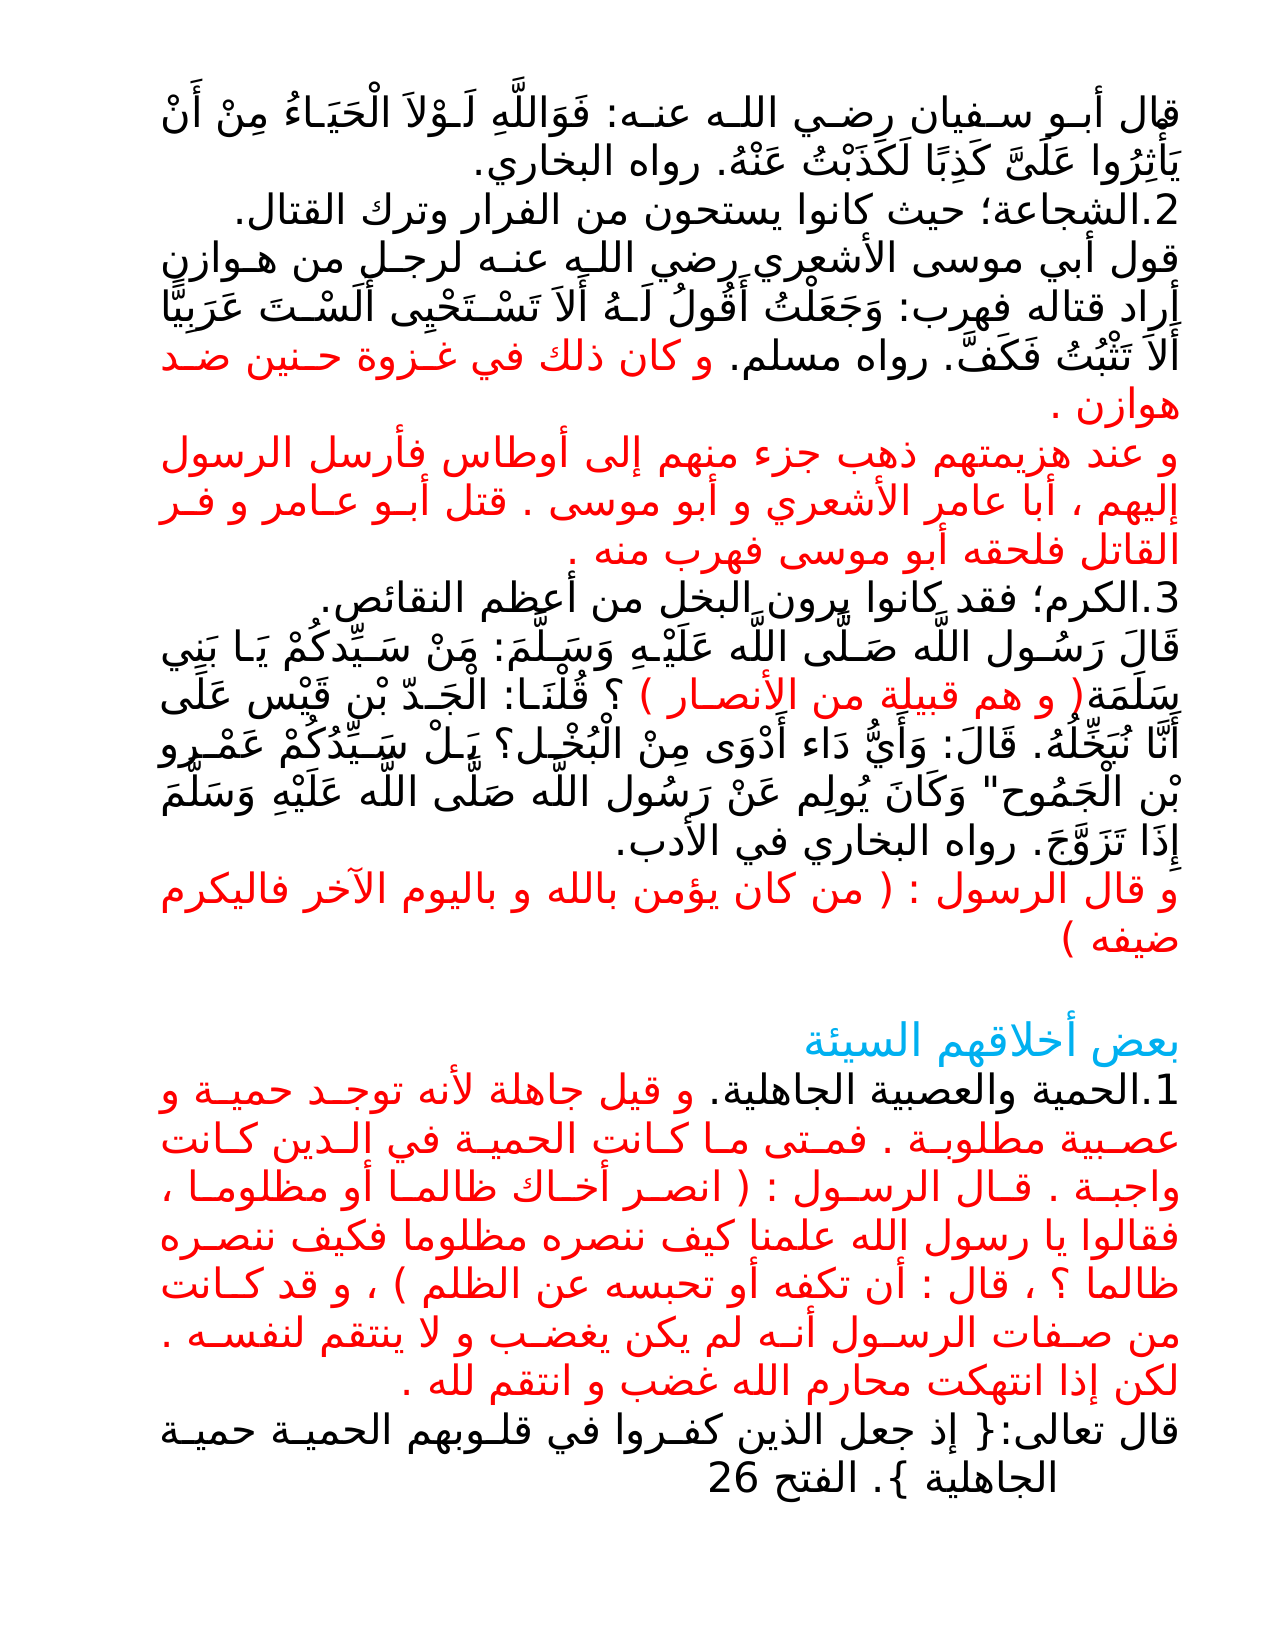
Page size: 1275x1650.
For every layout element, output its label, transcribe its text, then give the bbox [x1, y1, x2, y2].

text قول أبي موسى الأشعري رضي الله عنه لرجل من هوازن أراد قتاله فهرب: وَجَعَلْتُ أَقُولُ لَهُ أَلاَ تَسْتَحْيِى أَلَسْتَ عَرَبِيًّا أَلاَ تَثْبُتُ فَكَفَّ. رواه مسلم. و كان ذلك في غزوة حنين ضد هوازن . [160, 234, 1181, 428]
text و عند هزيمتهم ذهب جزء منهم إلى أوطاس فأرسل الرسول إليهم ، أبا عامر الأشعري و أبو موسى . قتل أبو عامر و فر القاتل فلحقه أبو موسى فهرب منه . [160, 428, 1181, 574]
text قال أبو سفيان رضي الله عنه: فَوَاللَّهِ لَوْلاَ الْحَيَاءُ مِنْ أَنْ يَأْثِرُوا عَلَىَّ كَذِبًا لَكَذَبْتُ عَنْهُ. رواه البخاري. [160, 89, 1181, 186]
text 1.الحمية والعصبية الجاهلية. و قيل جاهلة لأنه توجد حمية و عصبية مطلوبة . فمتى ما كانت الحمية في الدين كانت واجبة . قال الرسول : ( انصر أخاك ظالما أو مظلوما ، فقالوا يا رسول الله علمنا كيف ننصره مظلوما فكيف ننصره ظالما ؟ ، قال : أن تكفه أو تحبسه عن الظلم ) ، و قد كانت من صفات الرسول أنه لم يكن يغضب و لا ينتقم لنفسه . لكن إذا انتهكت محارم الله غضب و انتقم لله . [160, 1066, 1181, 1406]
text و قال الرسول : ( من كان يؤمن بالله و باليوم الآخر فاليكرم ضيفه ) [160, 865, 1181, 962]
text قَالَ رَسُول اللَّه صَلَّى اللَّه عَلَيْهِ وَسَلَّمَ: مَنْ سَيِّدكُمْ يَا بَنِي سَلَمَة( و هم قبيلة من الأنصار ) ؟ قُلْنَا: الْجَدّ بْن قَيْس عَلَى أَنَّا نُبَخِّلُهُ. قَالَ: وَأَيُّ دَاء أَدْوَى مِنْ الْبُخْل؟ بَلْ سَيِّدُكُمْ عَمْرو بْن الْجَمُوح" وَكَانَ يُولِم عَنْ رَسُول اللَّه صَلَّى اللَّه عَلَيْهِ وَسَلَّمَ إِذَا تَزَوَّجَ. رواه البخاري في الأدب. [160, 623, 1181, 865]
text بعض أخلاقهم السيئة [103, 1013, 1181, 1066]
text 3.الكرم؛ فقد كانوا يرون البخل من أعظم النقائص. [160, 574, 1181, 623]
text قال تعالى:{ إذ جعل الذين كفروا في قلوبهم الحمية حمية الجاهلية }. الفتح 26 [160, 1406, 1181, 1503]
text 2.الشجاعة؛ حيث كانوا يستحون من الفرار وترك القتال. [160, 186, 1181, 234]
